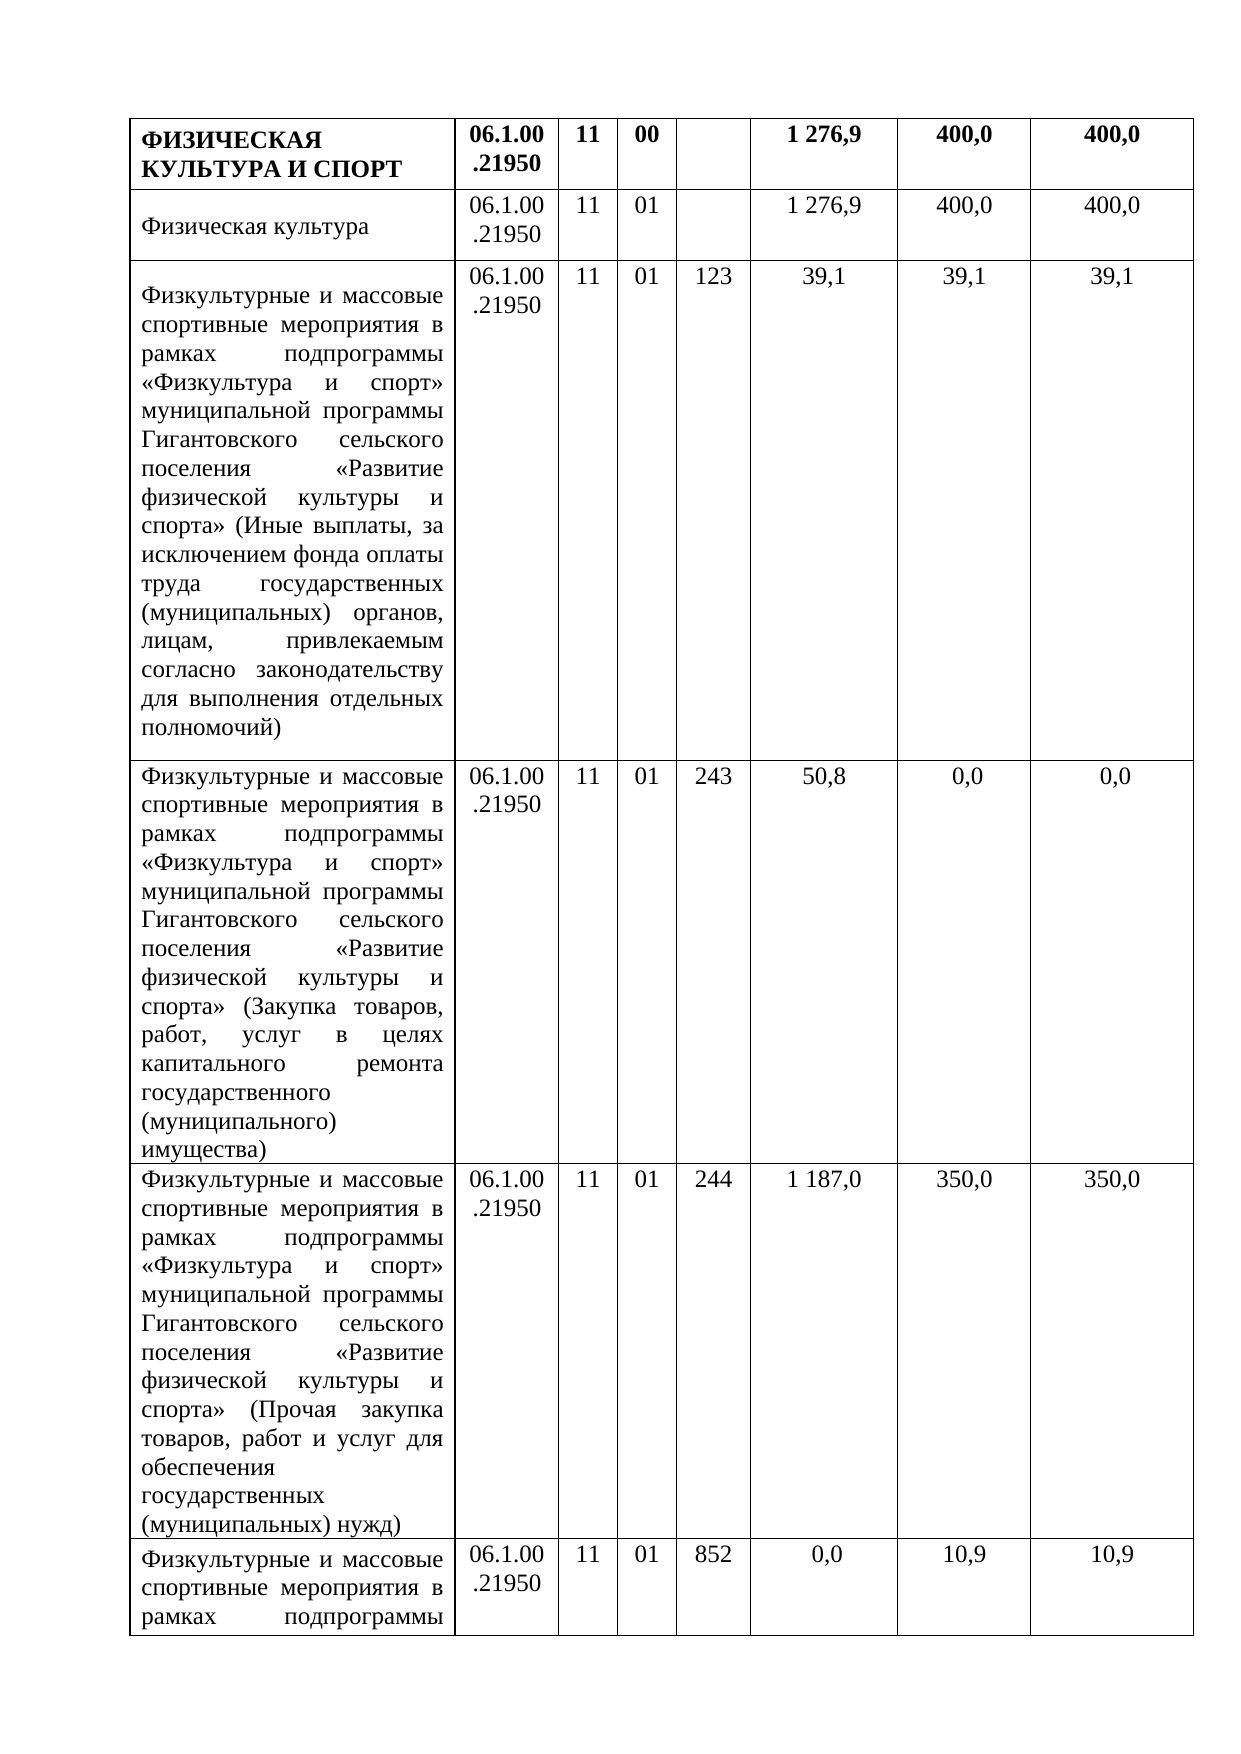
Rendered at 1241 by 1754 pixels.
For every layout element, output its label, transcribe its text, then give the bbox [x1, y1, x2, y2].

table_cell 0,0 [898, 761, 1030, 1163]
table_cell 243 [677, 761, 750, 1163]
table_cell Физкультурные и массовые спортивные мероприятия в рамках подпрограммы «Физкультура и спорт» муниципальной программы Гигантовского сельского поселения «Развитие физической культуры и спорта» (Прочая закупка товаров, работ и услуг для обеспечения государственных (муниципальных) нужд) [131, 1164, 454, 1538]
table_cell 244 [677, 1164, 750, 1538]
table_cell 400,0 [1031, 119, 1193, 189]
table_cell 39,1 [898, 261, 1030, 760]
table_cell 1 187,0 [751, 1164, 897, 1538]
table_cell 01 [618, 761, 676, 1163]
table_cell 06.1.00.21950 [456, 761, 558, 1163]
table_cell Физическая культура [131, 190, 454, 260]
table_cell 11 [559, 261, 617, 760]
table_cell 39,1 [751, 261, 897, 760]
table_cell 1 276,9 [751, 190, 897, 260]
table_cell 11 [559, 119, 617, 189]
table_cell [677, 190, 750, 260]
table_cell 11 [559, 1164, 617, 1538]
table_cell 1 276,9 [751, 119, 897, 189]
table_cell 10,9 [1031, 1539, 1193, 1635]
table_cell 01 [618, 261, 676, 760]
table_cell 06.1.00.21950 [456, 261, 558, 760]
table_cell 50,8 [751, 761, 897, 1163]
table_cell 400,0 [1031, 190, 1193, 260]
table_cell 06.1.00.21950 [456, 190, 558, 260]
table_cell Физкультурные и массовые спортивные мероприятия в рамках подпрограммы «Физкультура и спорт» муниципальной программы Гигантовского сельского поселения «Развитие физической культуры и спорта» (Закупка товаров, работ, услуг в целях капитального ремонта государственного (муниципального) имущества) [131, 761, 454, 1163]
table_cell 0,0 [751, 1539, 897, 1635]
table_cell 06.1.00.21950 [456, 1164, 558, 1538]
table_cell 11 [559, 761, 617, 1163]
table_cell 11 [559, 190, 617, 260]
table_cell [131, 1539, 454, 1635]
table_cell 39,1 [1031, 261, 1193, 760]
table_cell 400,0 [898, 119, 1030, 189]
table_cell 11 [559, 1539, 617, 1635]
table_cell Физкультурные и массовые спортивные мероприятия в рамках подпрограммы «Физкультура и спорт» муниципальной программы Гигантовского сельского поселения «Развитие физической культуры и спорта» (Иные выплаты, за исключением фонда оплаты труда государственных (муниципальных) органов, лицам, привлекаемым согласно законодательству для выполнения отдельных полномочий) [131, 261, 454, 760]
table_cell 01 [618, 1164, 676, 1538]
table_cell 350,0 [1031, 1164, 1193, 1538]
table_cell 01 [618, 1539, 676, 1635]
table_cell 123 [677, 261, 750, 760]
table_cell 852 [677, 1539, 750, 1635]
table_cell 06.1.00.21950 [456, 119, 558, 189]
table_cell 10,9 [898, 1539, 1030, 1635]
table_cell 00 [618, 119, 676, 189]
table_cell 400,0 [898, 190, 1030, 260]
table_cell 01 [618, 190, 676, 260]
table_cell 06.1.00.21950 [456, 1539, 558, 1635]
table_cell 0,0 [1031, 761, 1193, 1163]
table_cell [677, 119, 750, 189]
table_cell 350,0 [898, 1164, 1030, 1538]
table_cell ФИЗИЧЕСКАЯ КУЛЬТУРА И СПОРТ [131, 119, 454, 189]
